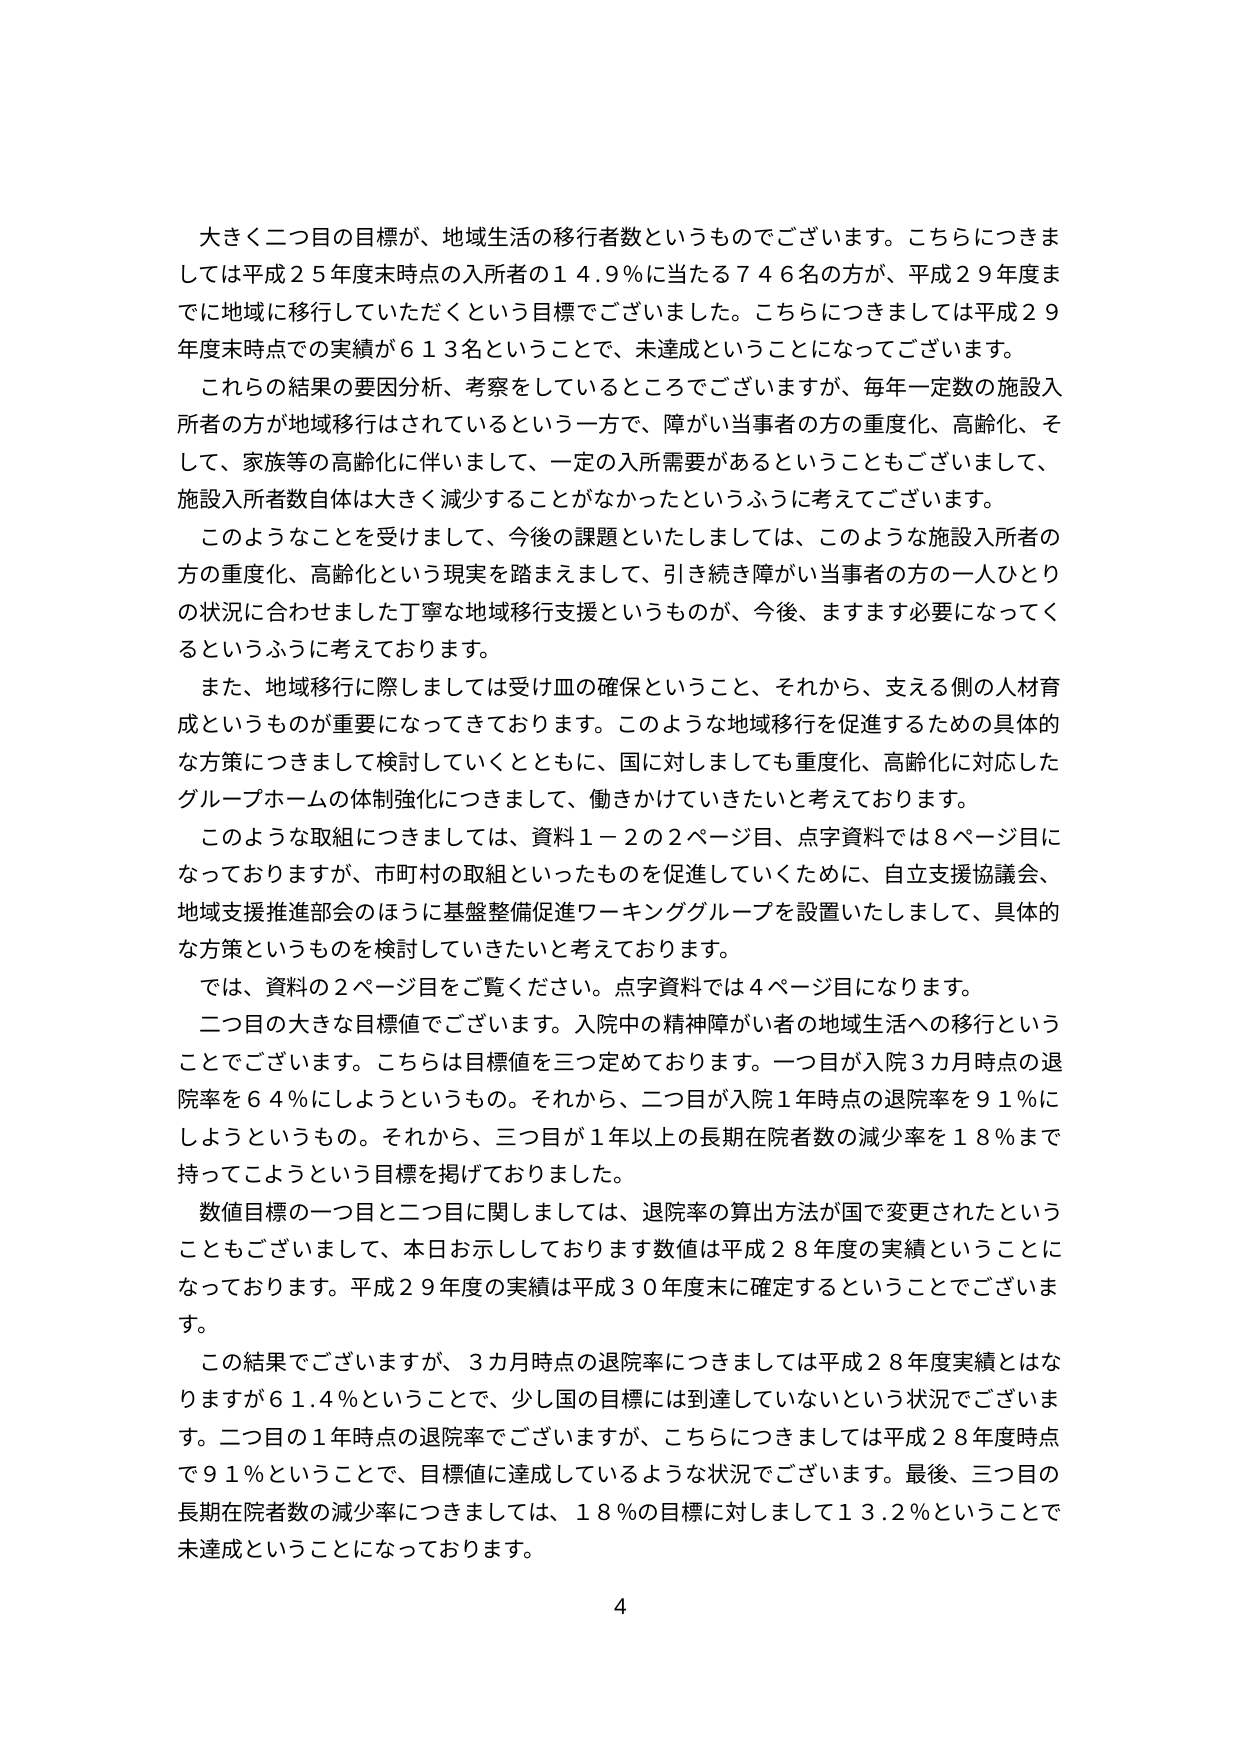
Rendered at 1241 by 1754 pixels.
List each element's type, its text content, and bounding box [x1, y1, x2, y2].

text 大きく二つ目の目標が、地域生活の移行者数というものでございます。こちらにつきましては平成２５年度末時点の入所者の１４.９％に当たる７４６名の方が、平成２９年度までに地域に移行していただくという目標でございました。こちらにつきましては平成２９年度末時点での実績が６１３名ということで、未達成ということになってございます。 [177, 217, 1063, 367]
text また、地域移行に際しましては受け皿の確保ということ、それから、支える側の人材育成というものが重要になってきております。このような地域移行を促進するための具体的な方策につきまして検討していくとともに、国に対しましても重度化、高齢化に対応したグループホームの体制強化につきまして、働きかけていきたいと考えております。 [177, 667, 1063, 817]
text このような取組につきましては、資料１－２の２ページ目、点字資料では８ページ目になっておりますが、市町村の取組といったものを促進していくために、自立支援協議会、地域支援推進部会のほうに基盤整備促進ワーキンググループを設置いたしまして、具体的な方策というものを検討していきたいと考えております。 [177, 817, 1063, 967]
text これらの結果の要因分析、考察をしているところでございますが、毎年一定数の施設入所者の方が地域移行はされているという一方で、障がい当事者の方の重度化、高齢化、そして、家族等の高齢化に伴いまして、一定の入所需要があるということもございまして、施設入所者数自体は大きく減少することがなかったというふうに考えてございます。 [177, 367, 1063, 517]
text では、資料の２ページ目をご覧ください。点字資料では４ページ目になります。 [177, 967, 1063, 1004]
text 数値目標の一つ目と二つ目に関しましては、退院率の算出方法が国で変更されたということもございまして、本日お示ししております数値は平成２８年度の実績ということになっております。平成２９年度の実績は平成３０年度末に確定するということでございます。 [177, 1192, 1063, 1342]
text このようなことを受けまして、今後の課題といたしましては、このような施設入所者の方の重度化、高齢化という現実を踏まえまして、引き続き障がい当事者の方の一人ひとりの状況に合わせました丁寧な地域移行支援というものが、今後、ますます必要になってくるというふうに考えております。 [177, 517, 1063, 667]
text 二つ目の大きな目標値でございます。入院中の精神障がい者の地域生活への移行ということでございます。こちらは目標値を三つ定めております。一つ目が入院３カ月時点の退院率を６４％にしようというもの。それから、二つ目が入院１年時点の退院率を９１％にしようというもの。それから、三つ目が１年以上の長期在院者数の減少率を１８％まで持ってこようという目標を掲げておりました。 [177, 1004, 1063, 1192]
text この結果でございますが、３カ月時点の退院率につきましては平成２８年度実績とはなりますが６１.４％ということで、少し国の目標には到達していないという状況でございます。二つ目の１年時点の退院率でございますが、こちらにつきましては平成２８年度時点で９１％ということで、目標値に達成しているような状況でございます。最後、三つ目の長期在院者数の減少率につきましては、１８％の目標に対しまして１３.２％ということで未達成ということになっております。 [177, 1342, 1063, 1567]
